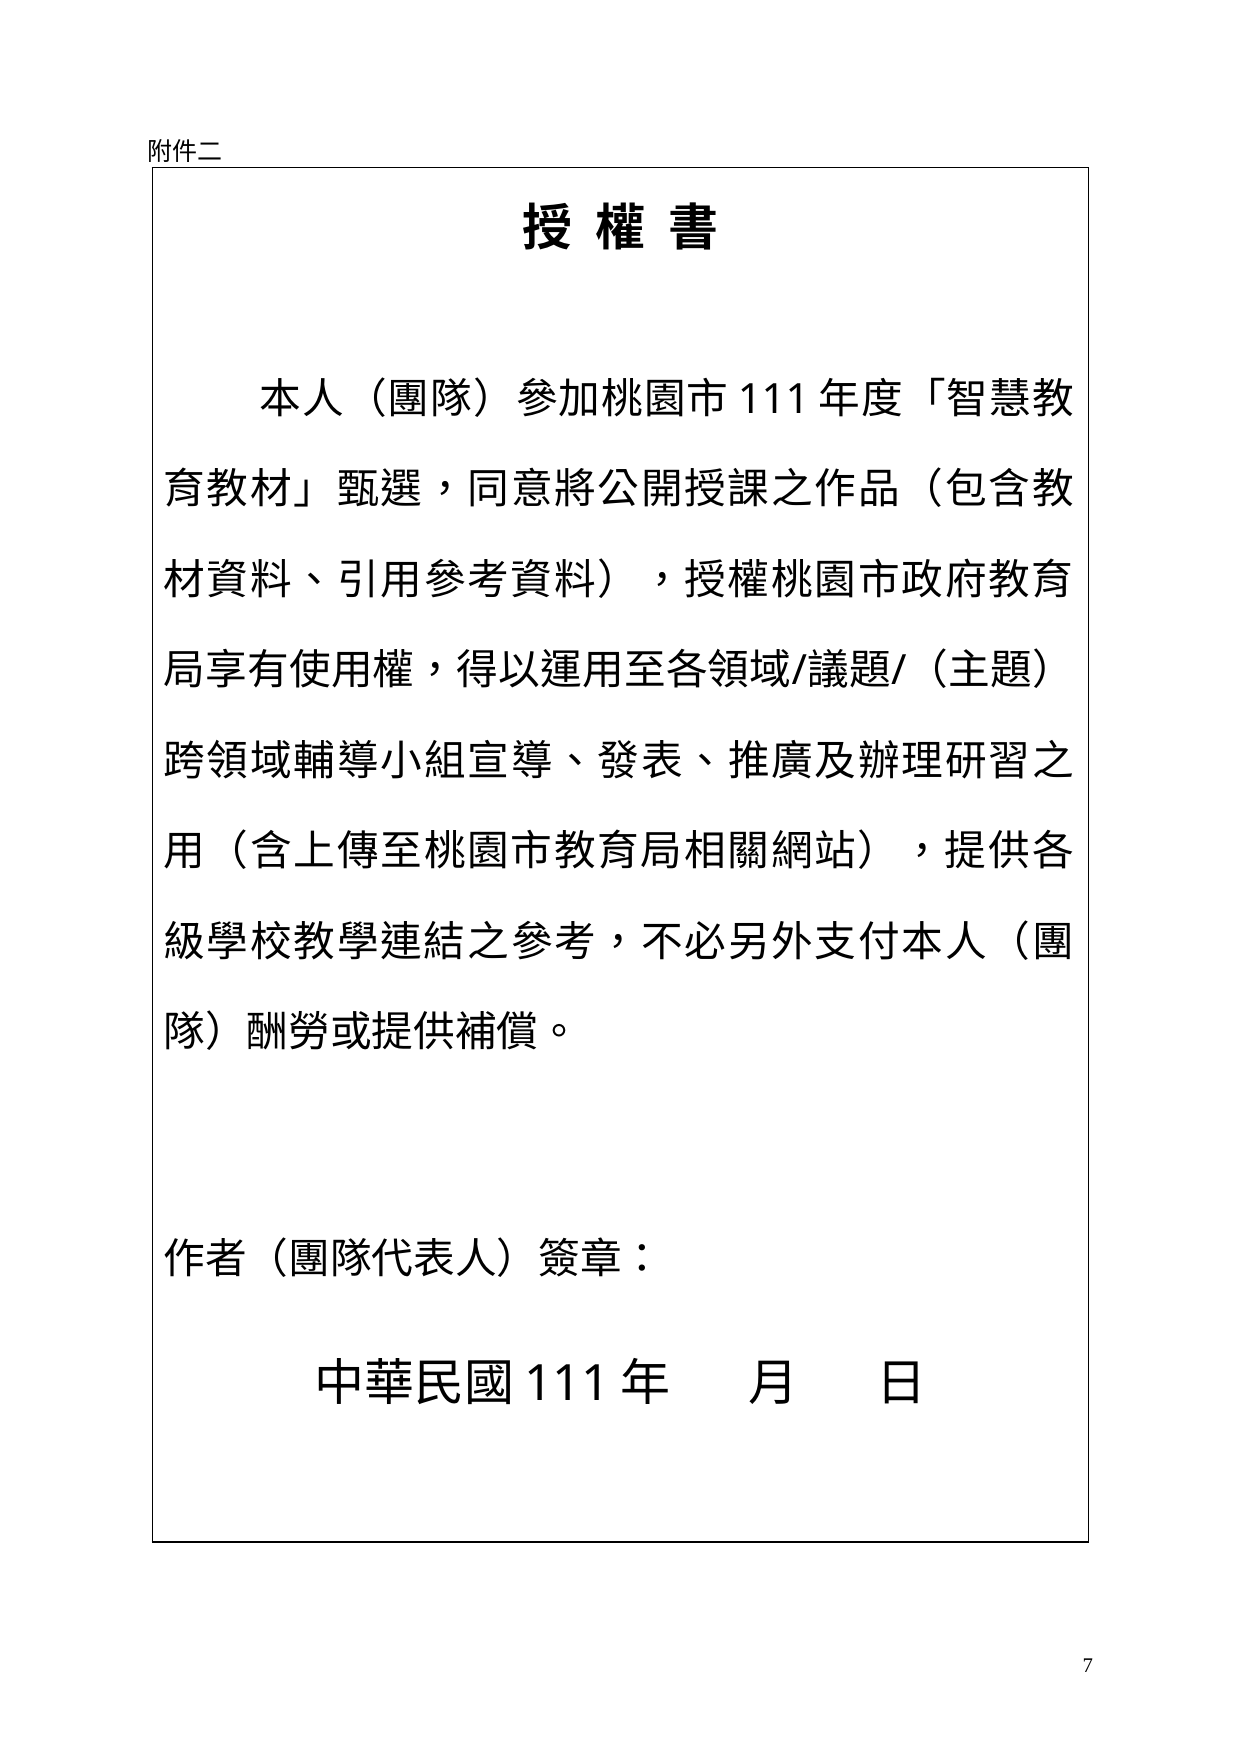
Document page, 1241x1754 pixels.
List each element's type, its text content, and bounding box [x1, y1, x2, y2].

table_header 授 權 書 本人（團隊）參加桃園市111年度「智慧教育教材」甄選，同意將公開授課之作品（包含教材資料、引用參考資料），授權桃園市政府教育局享有使用權，得以運用至各領域/議題/（主題）跨領域輔導小組宣導、發表、推廣及辦理研習之用（含上傳至桃園市教育局相關網站），提供各級學校教學連結之參考，不必另外支付本人（團隊）酬勞或提供補償。 作者（團隊代表人）簽章： 中華民國111年 月 日 [153, 168, 1088, 1541]
text 附件二 [148, 131, 1092, 167]
